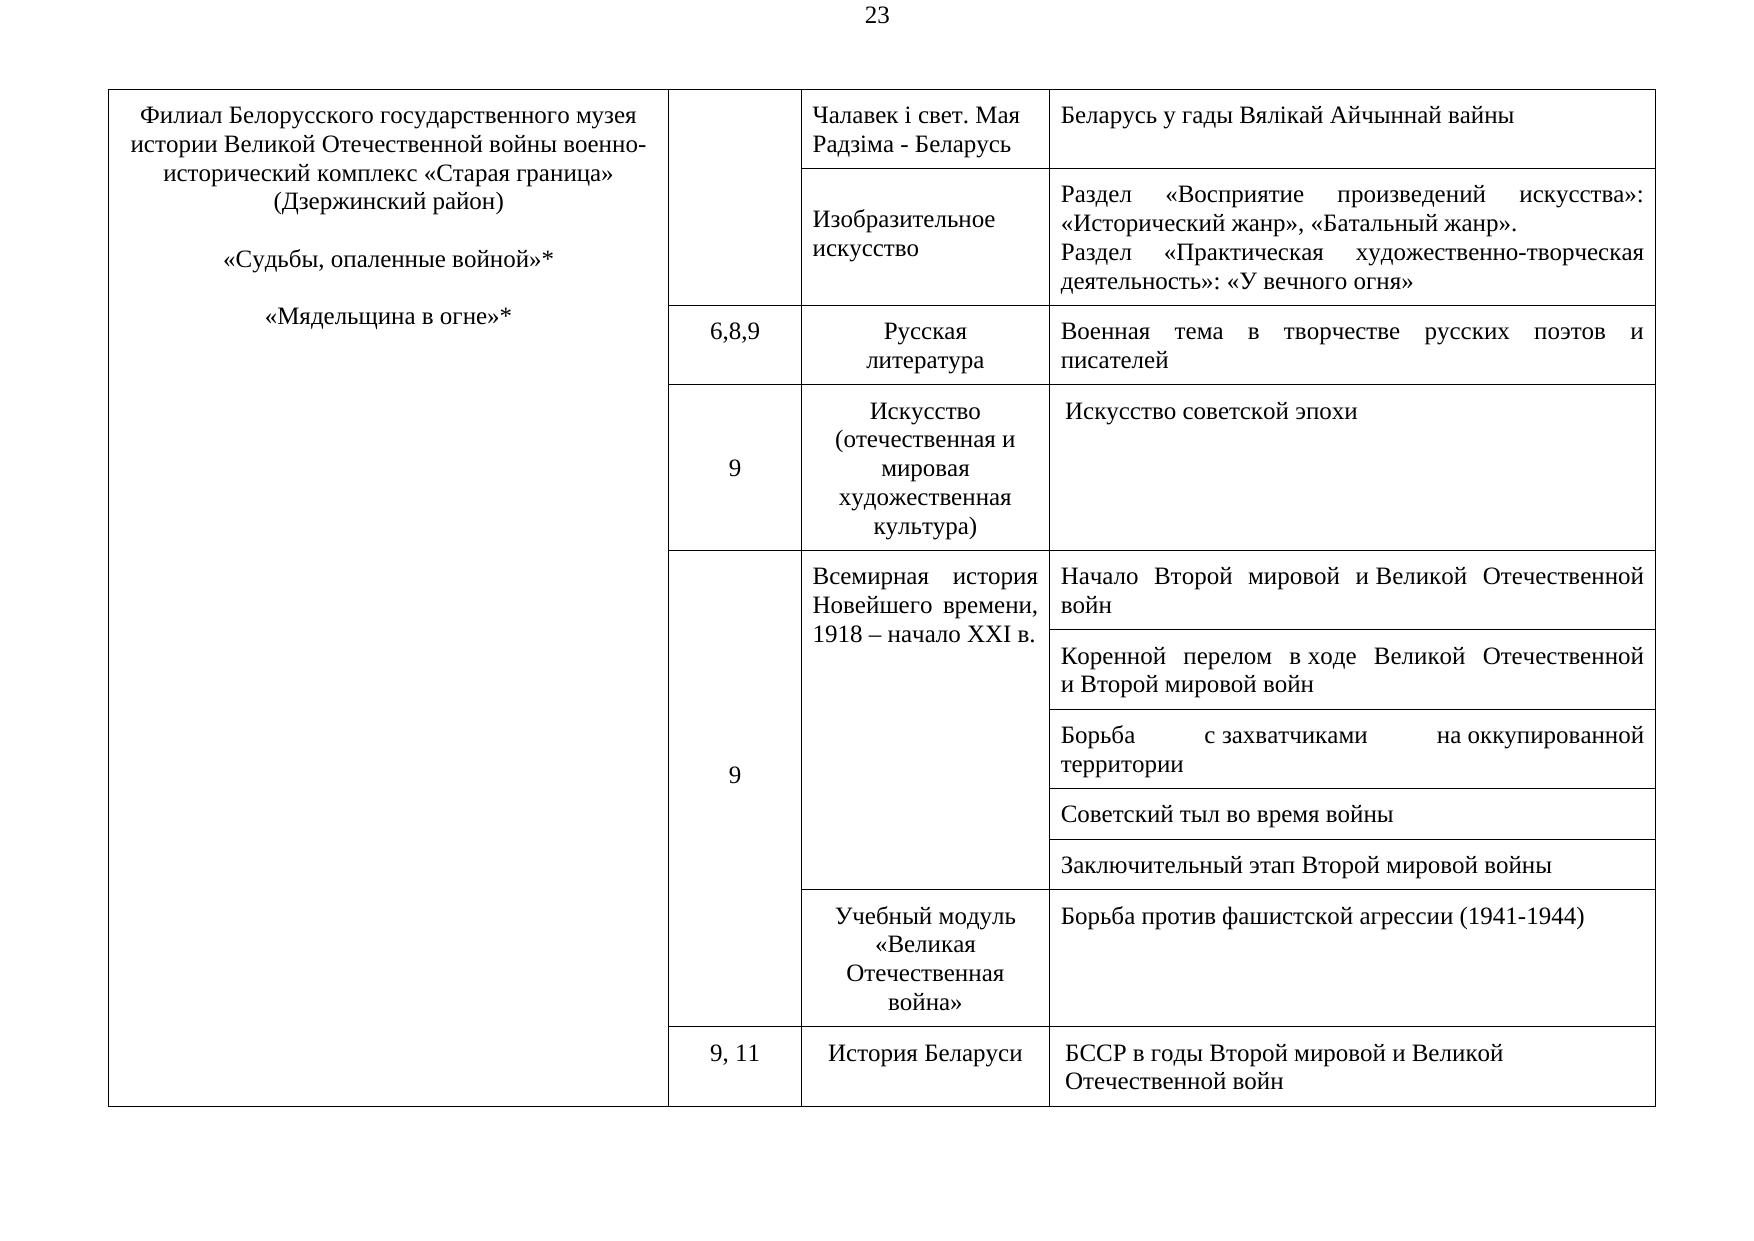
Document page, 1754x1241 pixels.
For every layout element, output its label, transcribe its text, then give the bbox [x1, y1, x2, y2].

table_cell 9 [669, 551, 801, 1026]
table_cell 9 [669, 385, 801, 550]
table_cell Беларусь у гады Вялікай Айчыннай вайны [1050, 90, 1655, 168]
table_cell 4 [669, 90, 801, 305]
table_cell Начало Второй мировой и Великой Отечественной войн [1050, 551, 1655, 629]
table_cell Искусство советской эпохи [1050, 385, 1655, 550]
table_cell Чалавек і свет. Мая Радзіма - Беларусь [802, 90, 1049, 168]
table_cell Всемирная история Новейшего времени, 1918 – начало XXI в. [802, 551, 1049, 889]
table_cell Борьба с захватчиками на оккупированной территории [1050, 710, 1655, 788]
table_cell БССР в годы Второй мировой и Великой Отечественной войн [1050, 1027, 1655, 1106]
table_cell Заключительный этап Второй мировой войны [1050, 840, 1655, 889]
table_cell Советский тыл во время войны [1050, 789, 1655, 839]
table_cell Коренной перелом в ходе Великой Отечественной и Второй мировой войн [1050, 630, 1655, 709]
table_cell 9, 11 [669, 1027, 801, 1106]
table_cell 6,8,9 [669, 306, 801, 384]
table_cell Раздел «Восприятие произведений искусства»: «Исторический жанр», «Батальный жанр». Раздел «Практическая художественно-творческая деятельность»: «У вечного огня» [1050, 169, 1655, 305]
table_cell История Беларуси [802, 1027, 1049, 1106]
table_cell Русская литература [802, 306, 1049, 384]
table_cell Учебный модуль «Великая Отечественная война» [802, 890, 1049, 1026]
table_cell Борьба против фашистской агрессии (1941-1944) [1050, 890, 1655, 1026]
table_cell Изобразительное искусство [802, 169, 1049, 305]
table_cell Искусство (отечественная и мировая художественная культура) [802, 385, 1049, 550]
table_cell Военная тема в творчестве русских поэтов и писателей [1050, 306, 1655, 384]
